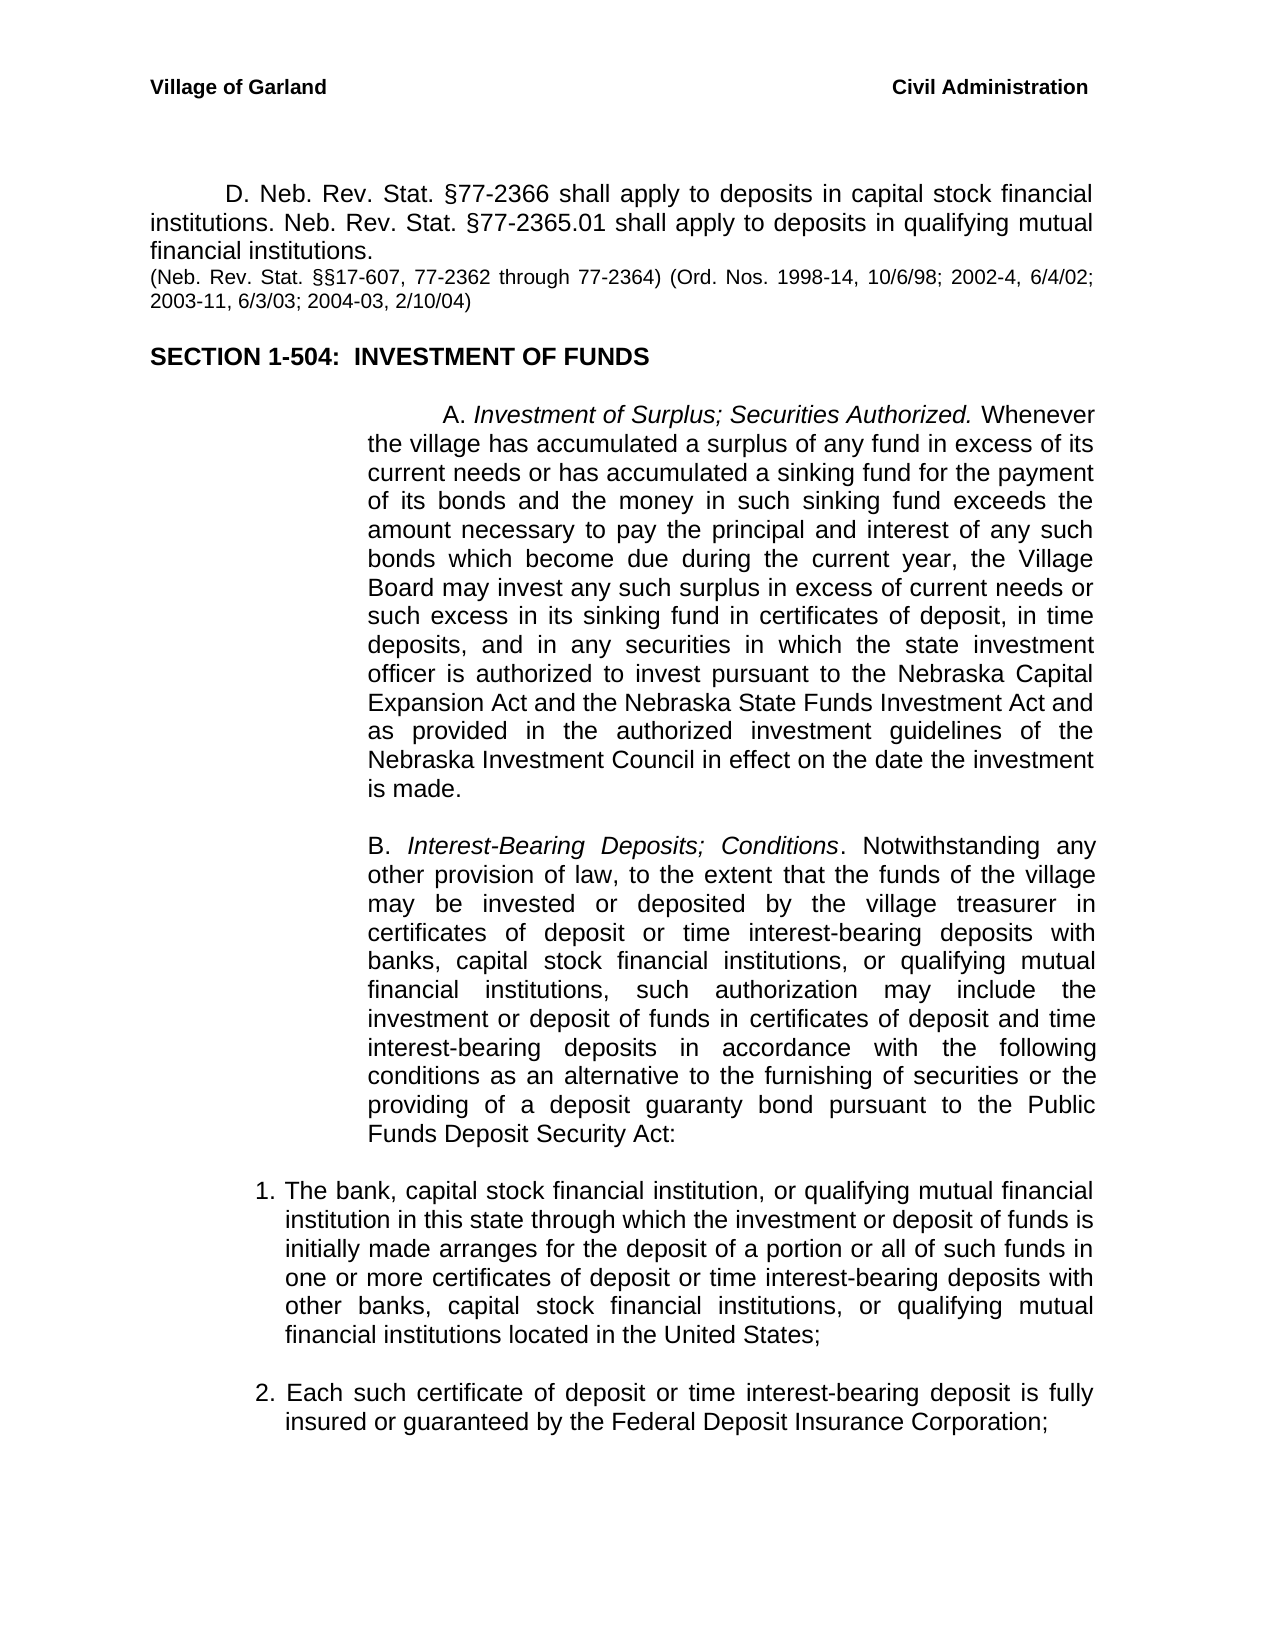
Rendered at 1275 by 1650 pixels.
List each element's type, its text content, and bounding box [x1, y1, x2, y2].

text (Neb. Rev. Stat. §§17-607, 77-2362 through 77-2364) (Ord. Nos. 1998-14, 10/6/98; 2002-4, 6/4/02; 2003-11, 6/3/03; 2004-03, 2/10/04) [150, 265, 1095, 313]
text 1. The bank, capital stock financial institution, or qualifying mutual financial institution in this state through which the investment or deposit of funds is initially made arranges for the deposit of a portion or all of such funds in one or more certificates of deposit or time interest-bearing deposits with other banks, capital stock financial institutions, or qualifying mutual financial institutions located in the United States; [255, 1176, 1095, 1349]
text A. Investment of Surplus; Securities Authorized. Whenever the village has accumulated a surplus of any fund in excess of its current needs or has accumulated a sinking fund for the payment of its bonds and the money in such sinking fund exceeds the amount necessary to pay the principal and interest of any such bonds which become due during the current year, the Village Board may invest any such surplus in excess of current needs or such excess in its sinking fund in certificates of deposit, in time deposits, and in any securities in which the state investment officer is authorized to invest pursuant to the Nebraska Capital Expansion Act and the Nebraska State Funds Investment Act and as provided in the authorized investment guidelines of the Nebraska Investment Council in effect on the date the investment is made. [367, 400, 1095, 802]
text D. Neb. Rev. Stat. §77-2366 shall apply to deposits in capital stock financial institutions. Neb. Rev. Stat. §77-2365.01 shall apply to deposits in qualifying mutual financial institutions. [150, 179, 1095, 265]
text 2. Each such certificate of deposit or time interest-bearing deposit is fully insured or guaranteed by the Federal Deposit Insurance Corporation; [255, 1378, 1095, 1435]
text B. Interest-Bearing Deposits; Conditions. Notwithstanding any other provision of law, to the extent that the funds of the village may be invested or deposited by the village treasurer in certificates of deposit or time interest-bearing deposits with banks, capital stock financial institutions, or qualifying mutual financial institutions, such authorization may include the investment or deposit of funds in certificates of deposit and time interest-bearing deposits in accordance with the following conditions as an alternative to the furnishing of securities or the providing of a deposit guaranty bond pursuant to the Public Funds Deposit Security Act: [150, 831, 1097, 1147]
subtitle SECTION 1-504: INVESTMENT OF FUNDS [150, 342, 1095, 371]
